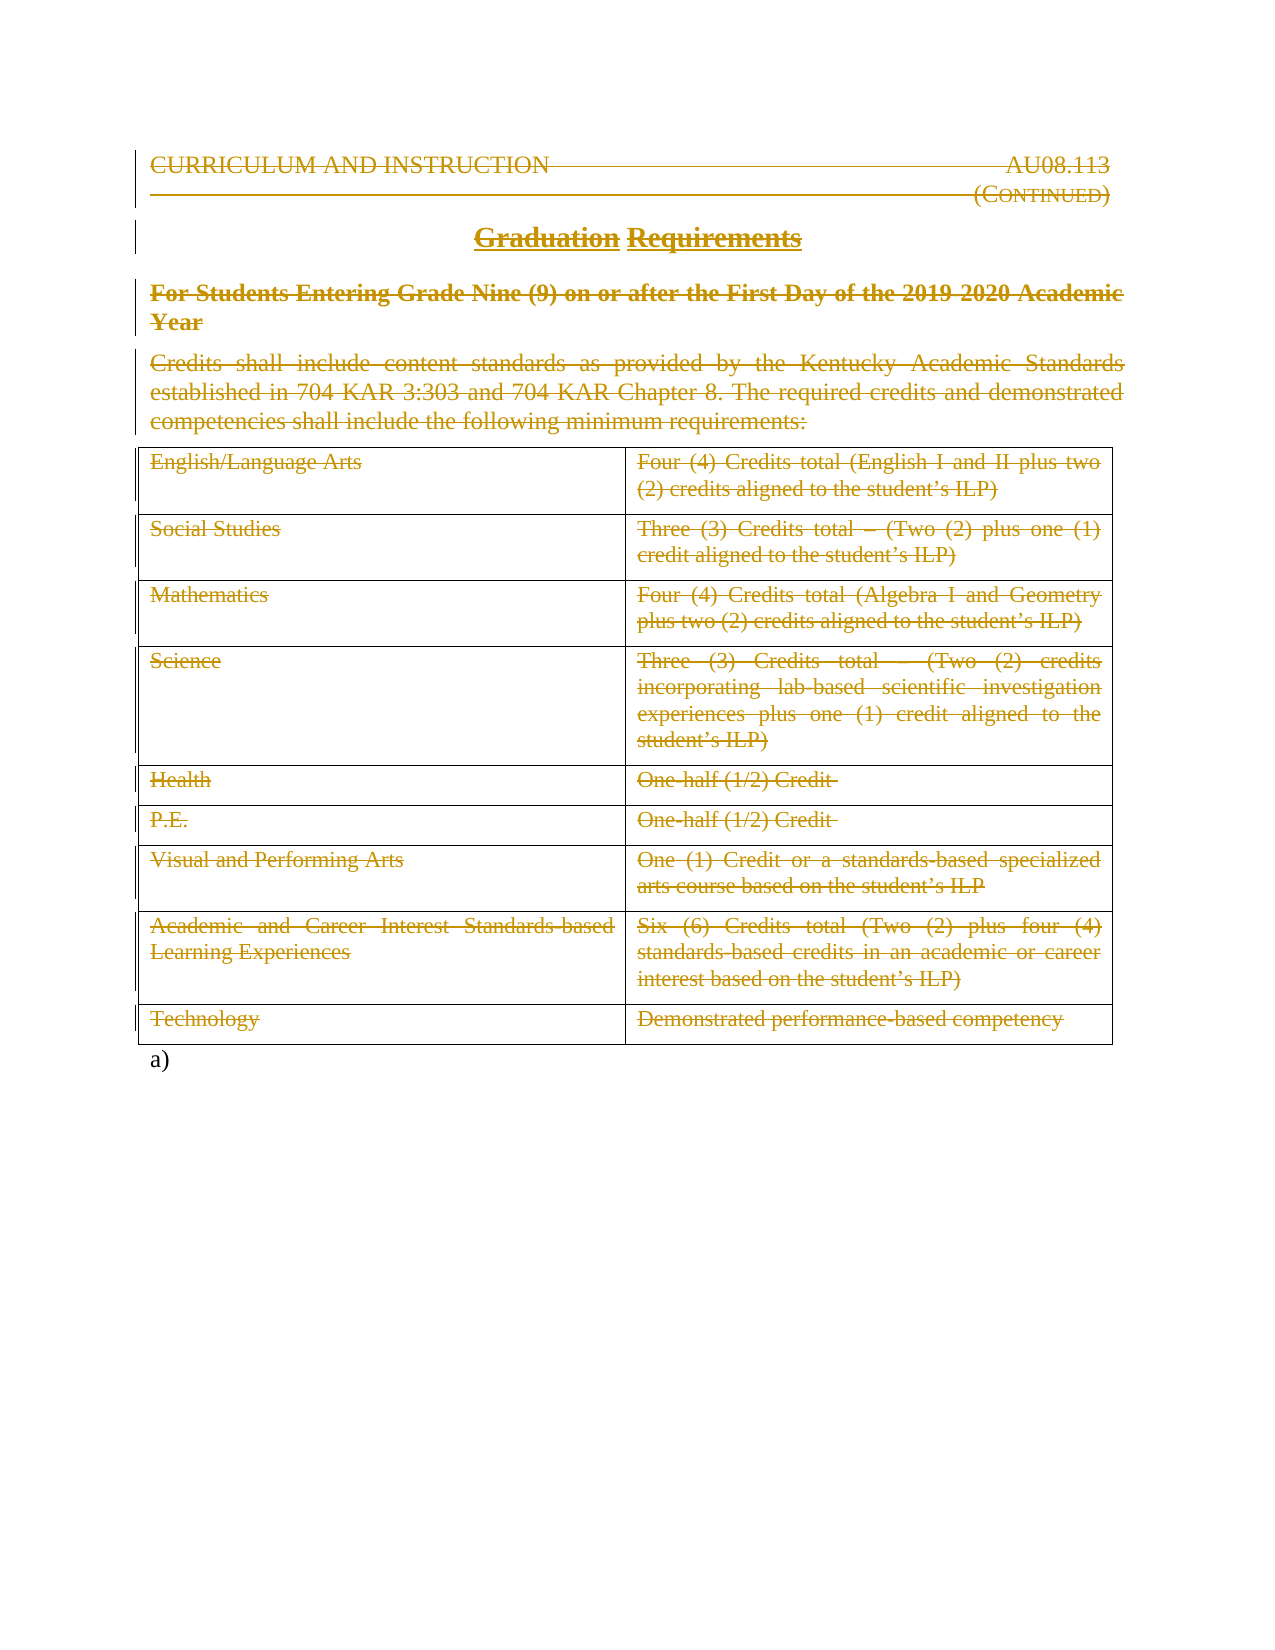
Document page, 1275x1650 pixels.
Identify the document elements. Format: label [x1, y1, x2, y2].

table_cell [626, 515, 1112, 580]
table_cell [626, 912, 1112, 1004]
table_cell [139, 766, 625, 805]
table_cell [139, 581, 625, 646]
table_cell [139, 647, 625, 765]
table_cell [626, 1005, 1112, 1043]
table_cell [139, 515, 625, 580]
table_cell [139, 806, 625, 845]
table_cell [626, 846, 1112, 911]
table_cell [626, 766, 1112, 805]
table_cell [626, 581, 1112, 646]
table_header [139, 448, 625, 513]
table_cell [139, 912, 625, 1004]
table_cell [139, 846, 625, 911]
table_cell [626, 647, 1112, 765]
table_header [626, 448, 1112, 513]
table_cell [139, 1005, 625, 1043]
table_cell [626, 806, 1112, 845]
